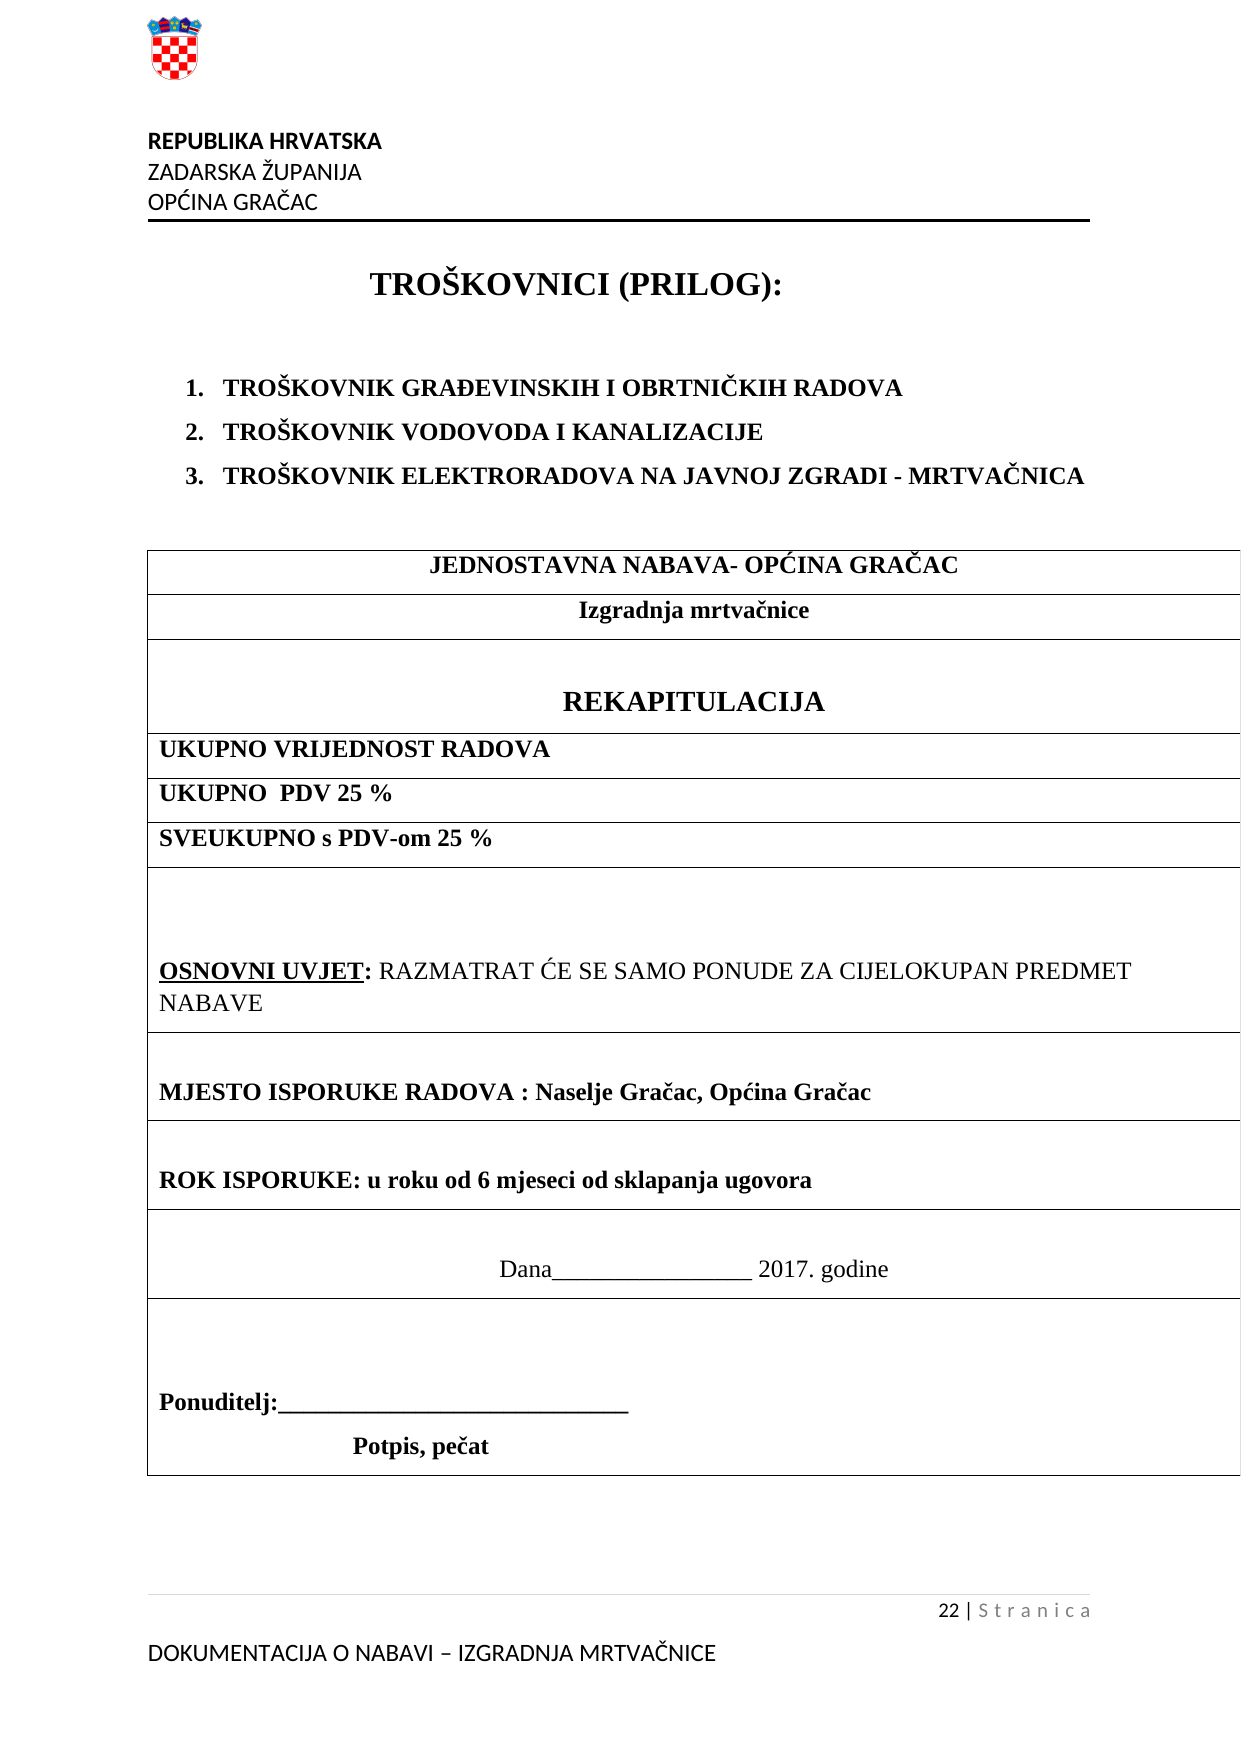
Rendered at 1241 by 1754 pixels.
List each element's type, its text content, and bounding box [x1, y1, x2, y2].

table_cell Ponuditelj:____________________________ Potpis, pečat [148, 1299, 1240, 1475]
table_cell SVEUKUPNO s PDV-om 25 % [148, 823, 1240, 867]
list TROŠKOVNIK GRAĐEVINSKIH I OBRTNIČKIH RADOVA [185, 373, 1090, 402]
table_cell UKUPNO VRIJEDNOST RADOVA [148, 734, 1240, 777]
table_cell ROK ISPORUKE: u roku od 6 mjeseci od sklapanja ugovora [148, 1121, 1240, 1209]
table_cell REKAPITULACIJA [148, 640, 1240, 733]
table_header JEDNOSTAVNA NABAVA- OPĆINA GRAČAC [148, 551, 1240, 594]
list TROŠKOVNIK ELEKTRORADOVA NA JAVNOJ ZGRADI - MRTVAČNICA [185, 461, 1090, 490]
list TROŠKOVNIK VODOVODA I KANALIZACIJE [185, 417, 1090, 446]
table_cell Izgradnja mrtvačnice [148, 595, 1240, 639]
table_cell OSNOVNI UVJET: RAZMATRAT ĆE SE SAMO PONUDE ZA CIJELOKUPAN PREDMET NABAVE [148, 868, 1240, 1032]
table_cell Dana________________ 2017. godine [148, 1210, 1240, 1298]
picture [147, 16, 202, 80]
text TROŠKOVNICI (PRILOG): [148, 264, 1090, 302]
table_cell UKUPNO PDV 25 % [148, 779, 1240, 822]
table_cell MJESTO ISPORUKE RADOVA : Naselje Gračac, Općina Gračac [148, 1033, 1240, 1120]
